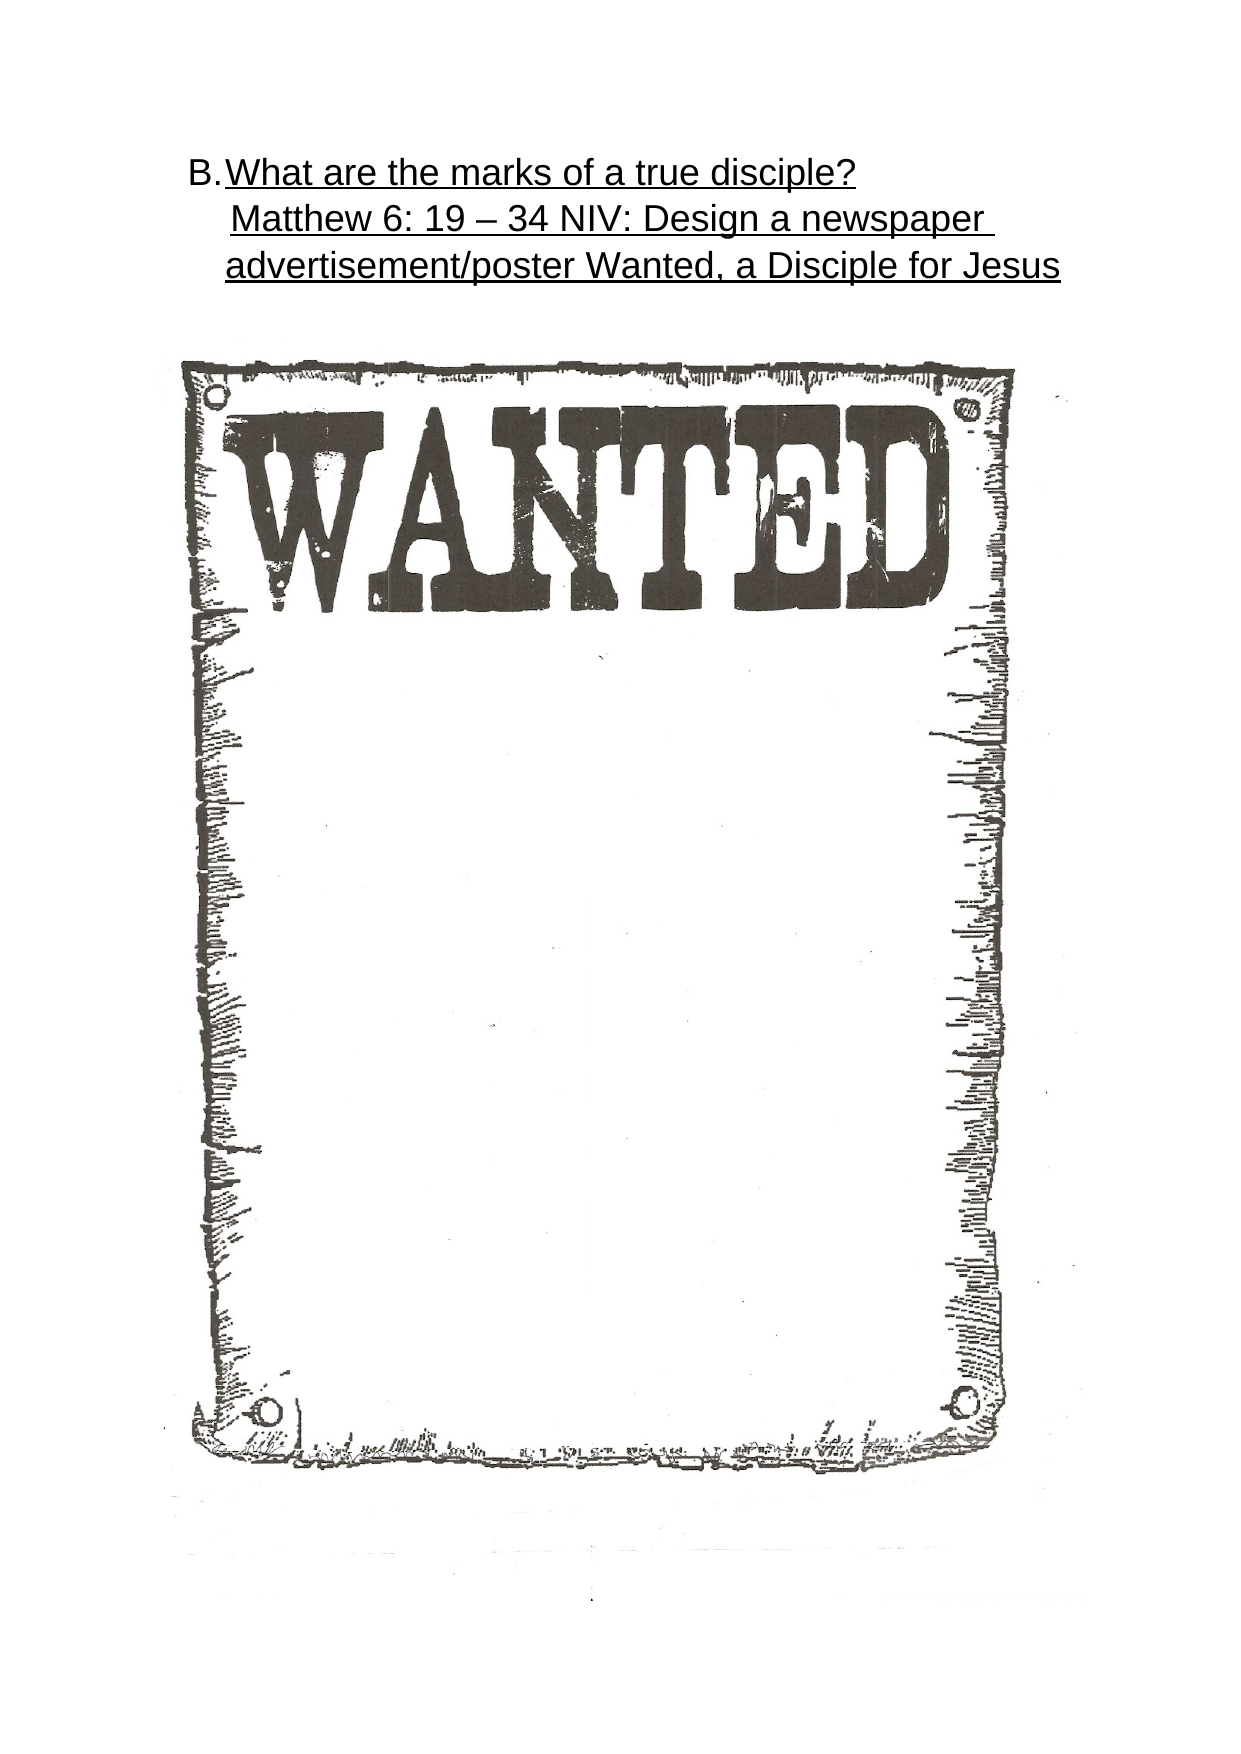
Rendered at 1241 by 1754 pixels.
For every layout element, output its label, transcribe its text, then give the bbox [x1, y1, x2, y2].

list What are the marks of a true disciple? [187, 150, 1090, 193]
picture [150, 341, 1087, 1600]
list Matthew 6: 19 – 34 NIV: Design a newspaper advertisement/poster Wanted, a Disciple for Jesus [225, 197, 1090, 286]
